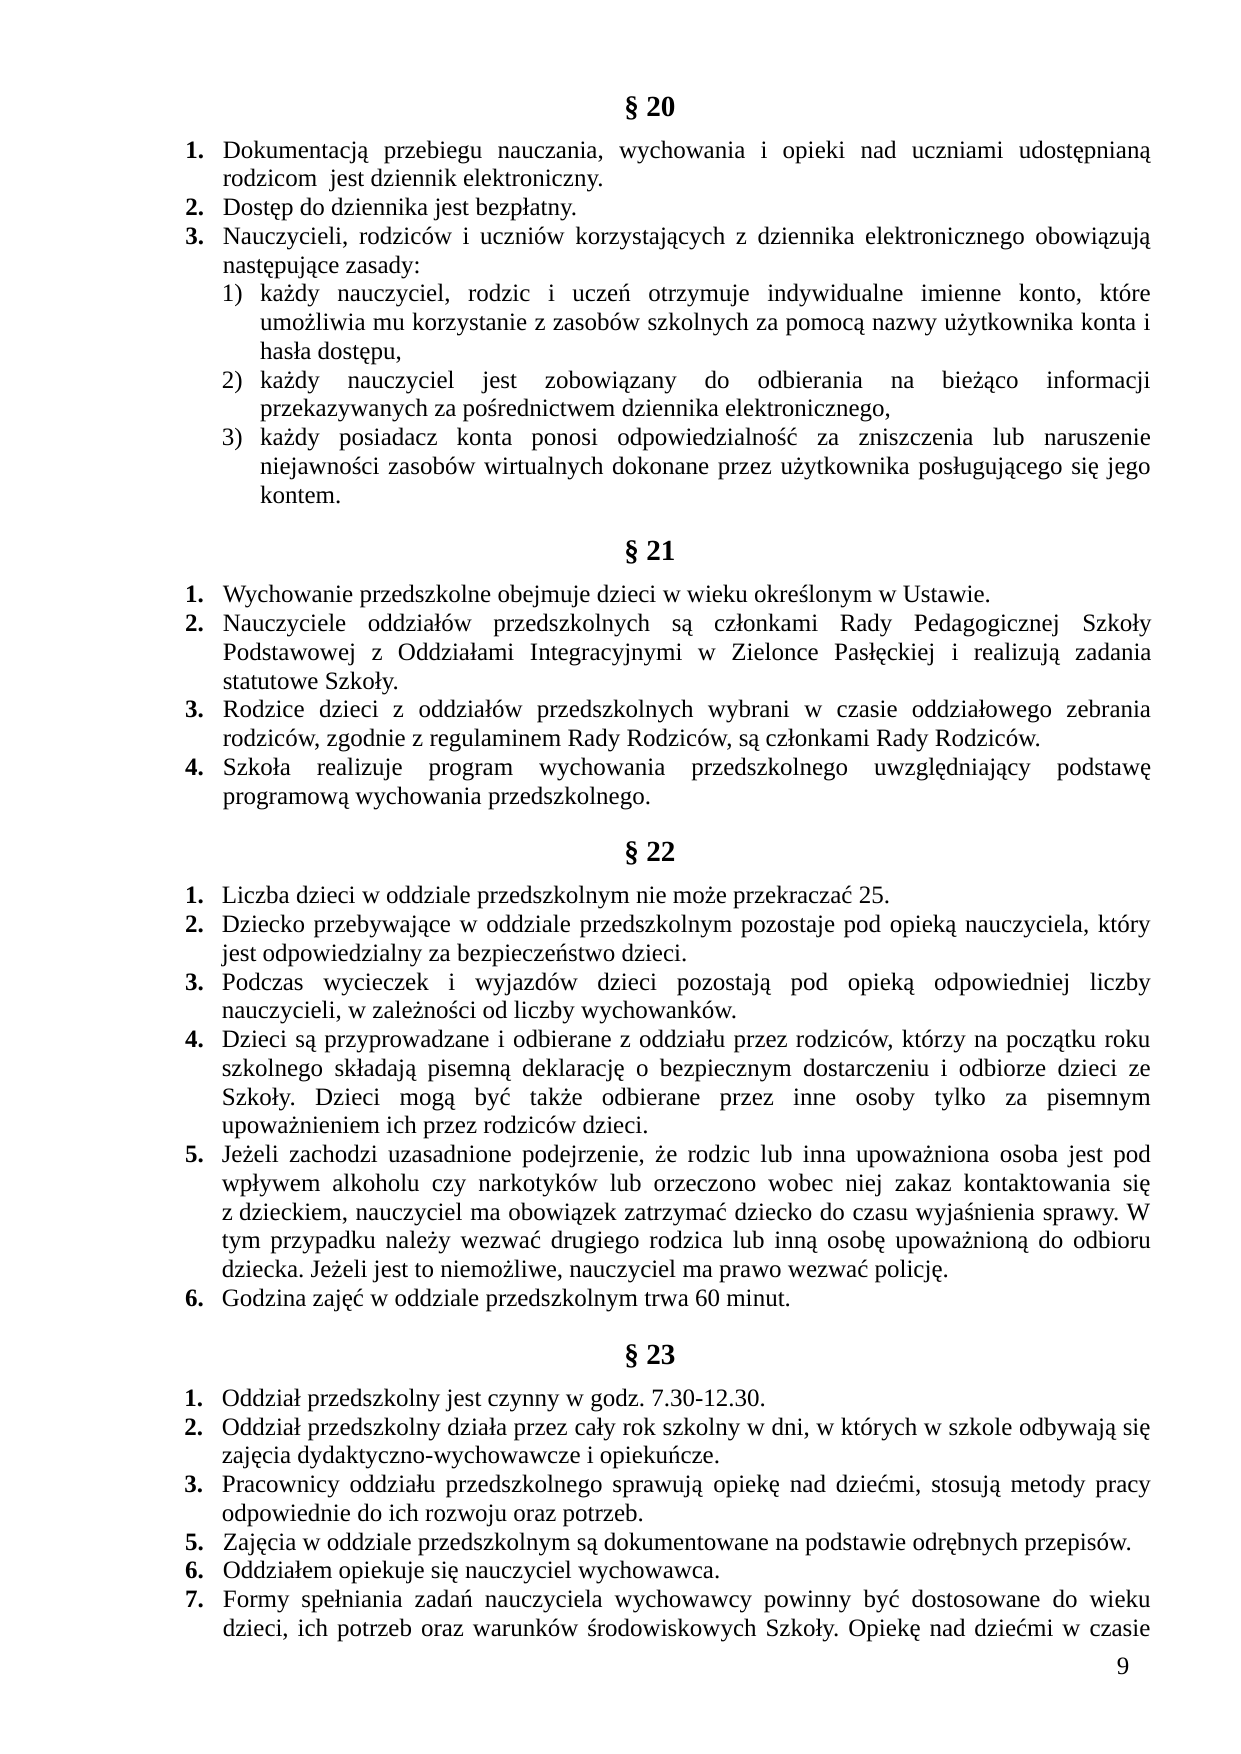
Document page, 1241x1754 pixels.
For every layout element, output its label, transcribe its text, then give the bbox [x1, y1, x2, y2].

list Dokumentacją przebiegu nauczania, wychowania i opieki nad uczniami udostępnianą rodzicom jest dziennik elektroniczny. [185, 135, 1152, 192]
list Pracownicy oddziału przedszkolnego sprawują opiekę nad dziećmi, stosują metody pracy odpowiednie do ich rozwoju oraz potrzeb. [184, 1469, 1152, 1527]
list Jeżeli zachodzi uzasadnione podejrzenie, że rodzic lub inna upoważniona osoba jest pod wpływem alkoholu czy narkotyków lub orzeczono wobec niej zakaz kontaktowania się z dzieckiem, nauczyciel ma obowiązek zatrzymać dziecko do czasu wyjaśnienia sprawy. W tym przypadku należy wezwać drugiego rodzica lub inną osobę upoważnioną do odbioru dziecka. Jeżeli jest to niemożliwe, nauczyciel ma prawo wezwać policję. [185, 1139, 1152, 1283]
list każdy posiadacz konta ponosi odpowiedzialność za zniszczenia lub naruszenie niejawności zasobów wirtualnych dokonane przez użytkownika posługującego się jego kontem. [222, 422, 1152, 508]
list Oddziałem opiekuje się nauczyciel wychowawca. [185, 1555, 1152, 1584]
subtitle § 23 [148, 1337, 1152, 1370]
list każdy nauczyciel jest zobowiązany do odbierania na bieżąco informacji przekazywanych za pośrednictwem dziennika elektronicznego, [222, 365, 1152, 422]
list każdy nauczyciel, rodzic i uczeń otrzymuje indywidualne imienne konto, które umożliwia mu korzystanie z zasobów szkolnych za pomocą nazwy użytkownika konta i hasła dostępu, [222, 278, 1152, 365]
list Zajęcia w oddziale przedszkolnym są dokumentowane na podstawie odrębnych przepisów. [185, 1527, 1152, 1555]
subtitle § 21 [148, 533, 1152, 567]
list Liczba dzieci w oddziale przedszkolnym nie może przekraczać 25. [185, 881, 1152, 909]
subtitle § 22 [148, 834, 1152, 868]
list Oddział przedszkolny działa przez cały rok szkolny w dni, w których w szkole odbywają się zajęcia dydaktyczno-wychowawcze i opiekuńcze. [184, 1412, 1152, 1469]
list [185, 1584, 1152, 1642]
list Podczas wycieczek i wyjazdów dzieci pozostają pod opieką odpowiedniej liczby nauczycieli, w zależności od liczby wychowanków. [185, 967, 1152, 1024]
list Wychowanie przedszkolne obejmuje dzieci w wieku określonym w Ustawie. [185, 579, 1152, 608]
list Dostęp do dziennika jest bezpłatny. [185, 192, 1152, 221]
list Godzina zajęć w oddziale przedszkolnym trwa 60 minut. [185, 1283, 1152, 1312]
list Dzieci są przyprowadzane i odbierane z oddziału przez rodziców, którzy na początku roku szkolnego składają pisemną deklarację o bezpiecznym dostarczeniu i odbiorze dzieci ze Szkoły. Dzieci mogą być także odbierane przez inne osoby tylko za pisemnym upoważnieniem ich przez rodziców dzieci. [185, 1024, 1152, 1139]
list Nauczycieli, rodziców i uczniów korzystających z dziennika elektronicznego obowiązują następujące zasady: [185, 221, 1152, 278]
list Rodzice dzieci z oddziałów przedszkolnych wybrani w czasie oddziałowego zebrania rodziców, zgodnie z regulaminem Rady Rodziców, są członkami Rady Rodziców. [185, 694, 1152, 752]
list Dziecko przebywające w oddziale przedszkolnym pozostaje pod opieką nauczyciela, który jest odpowiedzialny za bezpieczeństwo dzieci. [185, 909, 1152, 967]
list Szkoła realizuje program wychowania przedszkolnego uwzględniający podstawę programową wychowania przedszkolnego. [185, 752, 1152, 809]
list Nauczyciele oddziałów przedszkolnych są członkami Rady Pedagogicznej Szkoły Podstawowej z Oddziałami Integracyjnymi w Zielonce Pasłęckiej i realizują zadania statutowe Szkoły. [185, 608, 1152, 694]
subtitle § 20 [148, 89, 1152, 122]
list Oddział przedszkolny jest czynny w godz. 7.30-12.30. [184, 1383, 1152, 1412]
